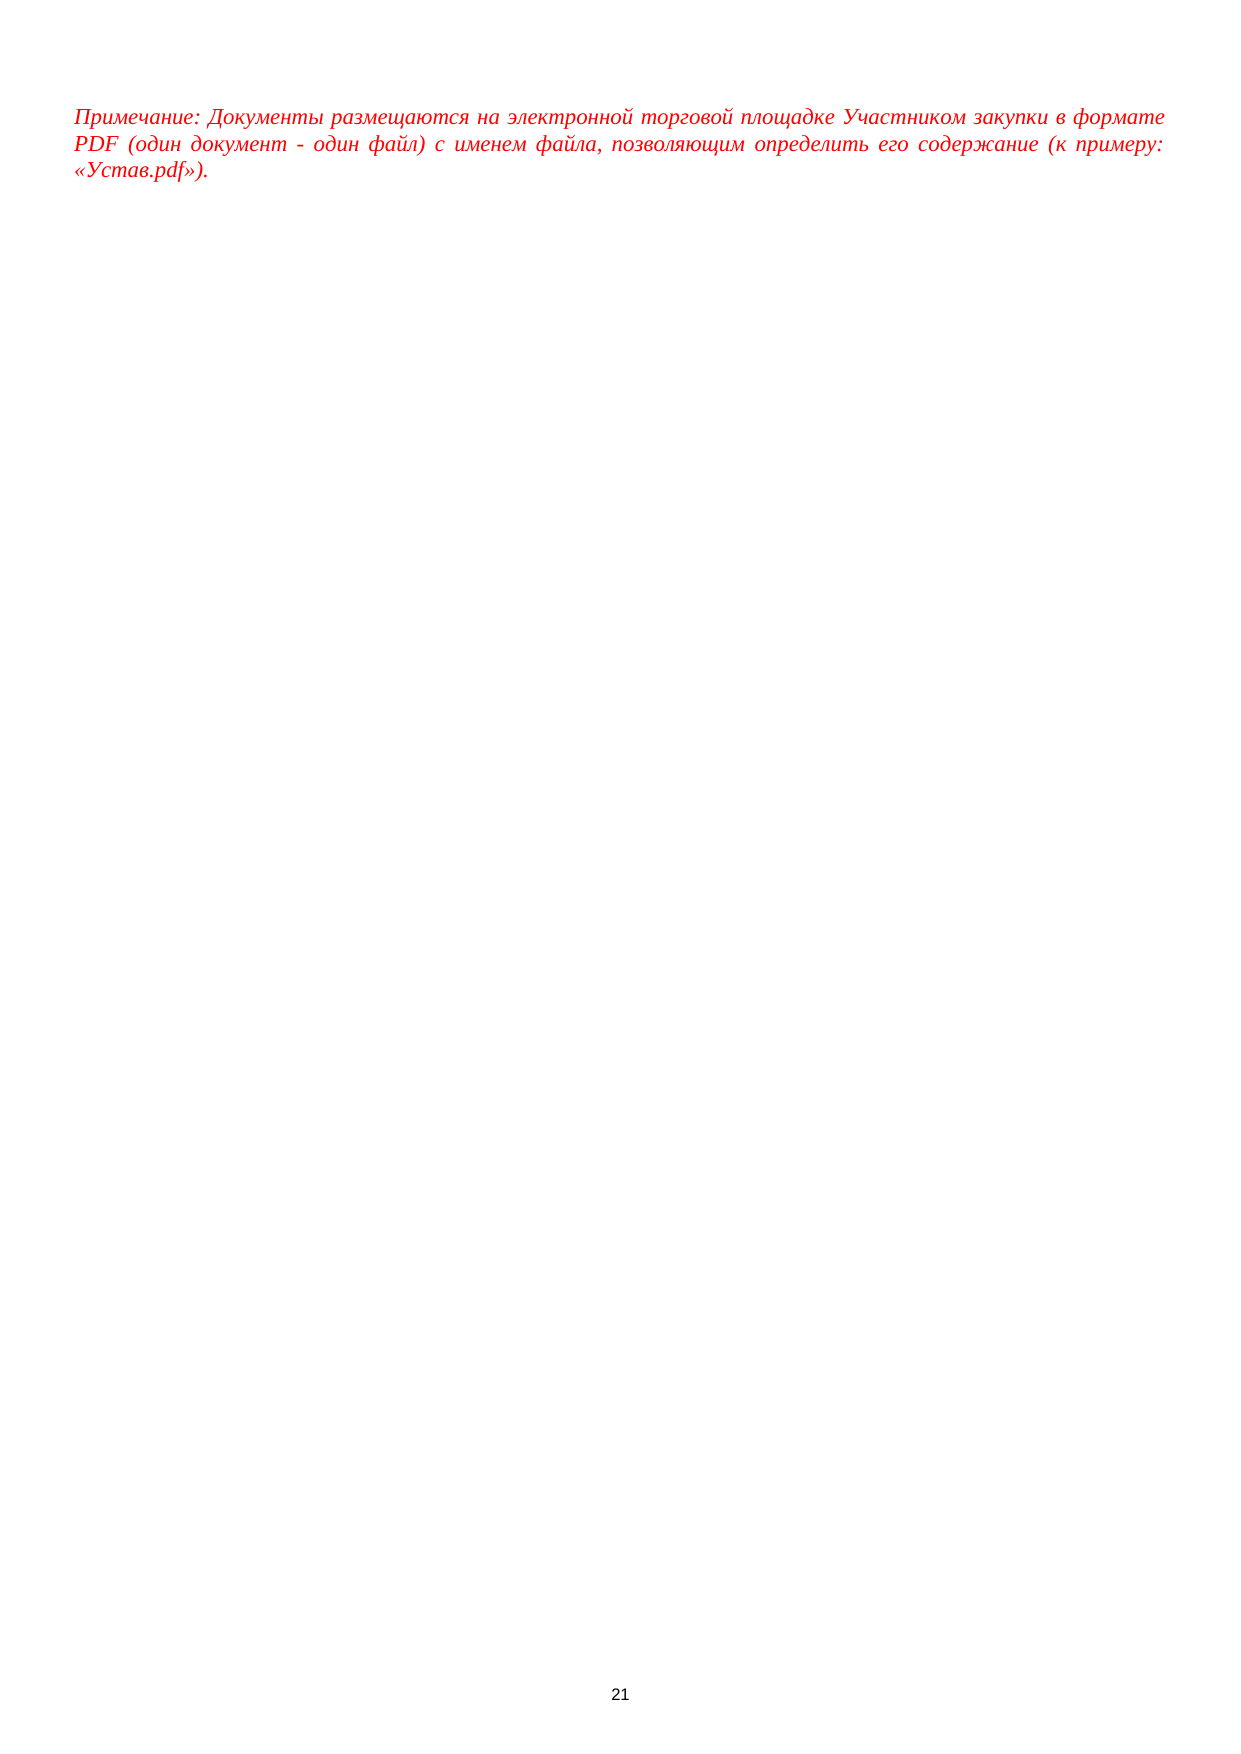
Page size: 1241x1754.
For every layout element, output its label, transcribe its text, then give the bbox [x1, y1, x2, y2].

text Примечание: Документы размещаются на электронной торговой площадке Участником закупки в формате PDF (один документ - один файл) с именем файла, позволяющим определить его содержание (к примеру: «Устав.pdf»). [74, 103, 1167, 182]
